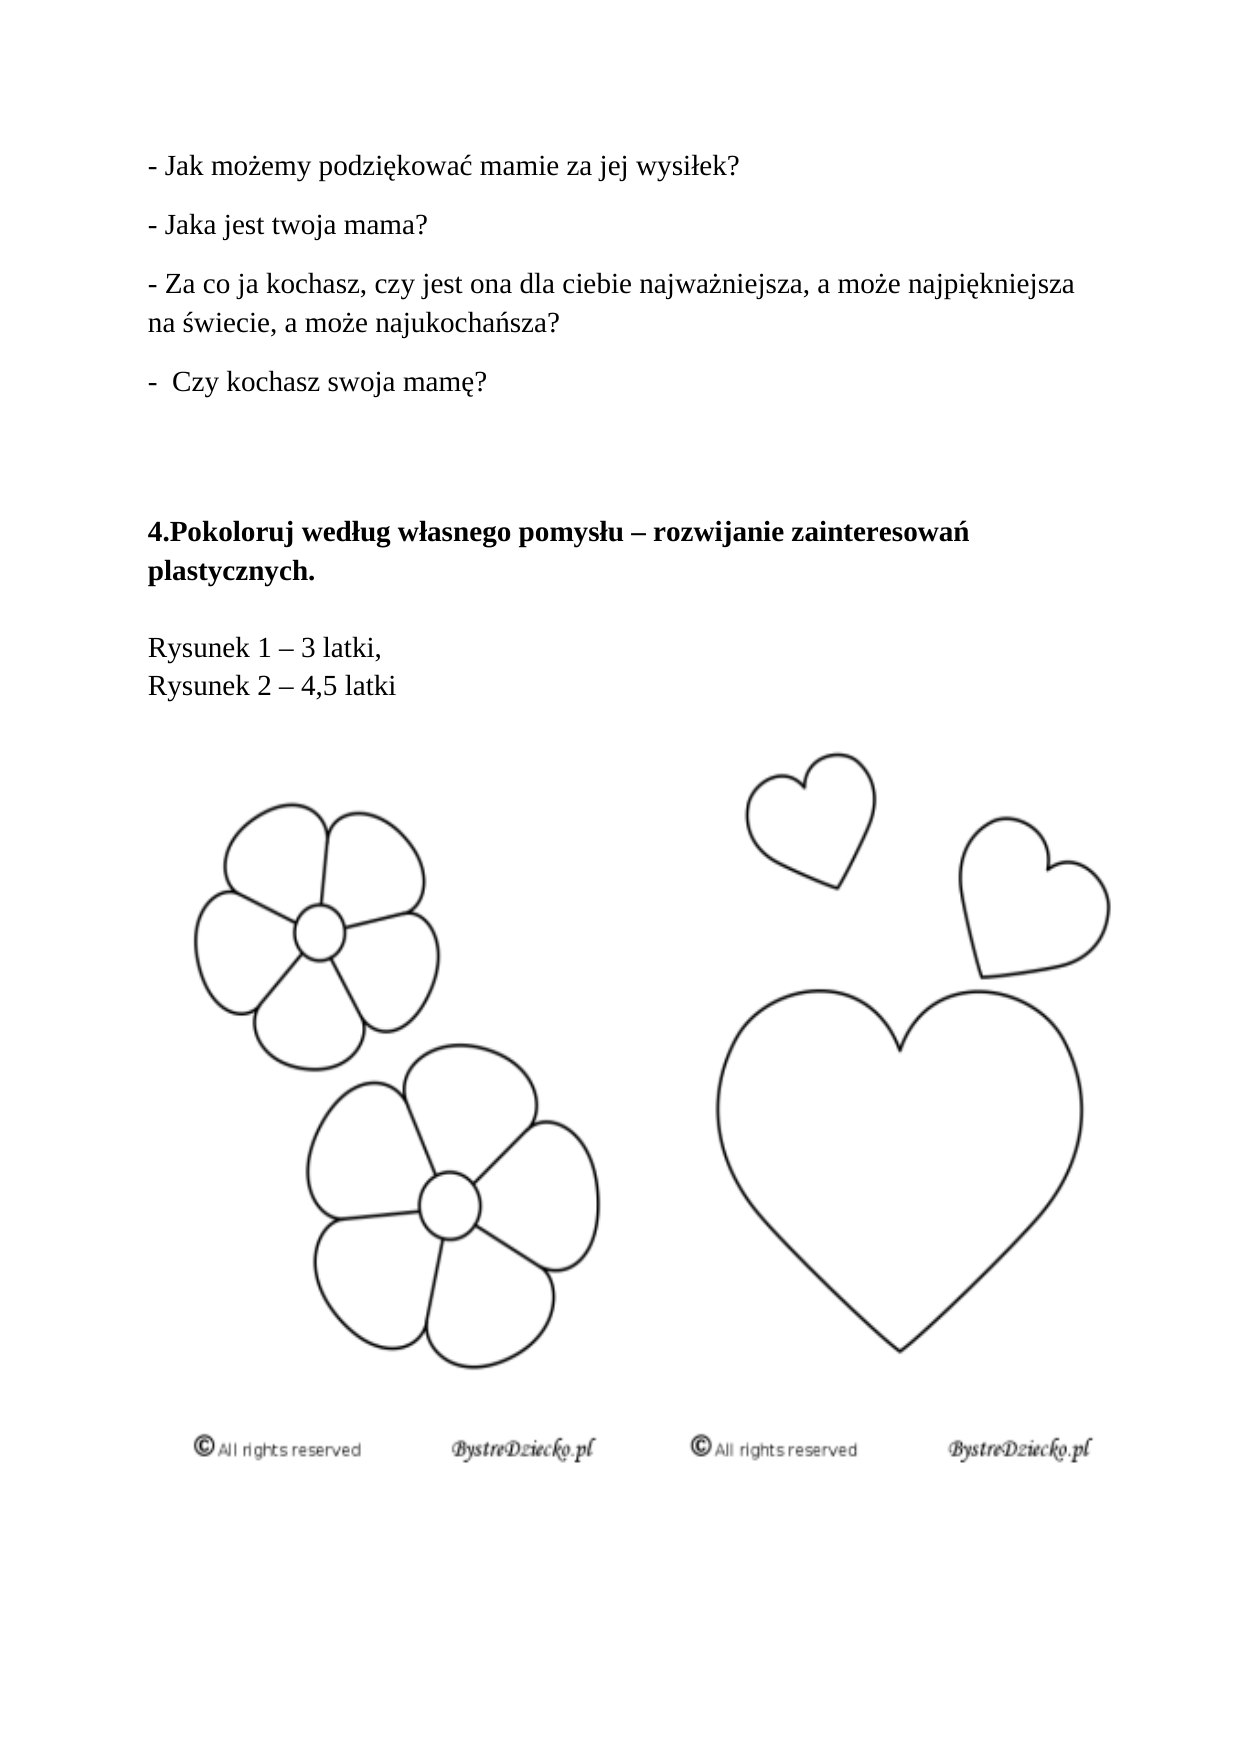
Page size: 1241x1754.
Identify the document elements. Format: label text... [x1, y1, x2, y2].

text - Jak możemy podziękować mamie za jej wysiłek? [148, 148, 1093, 181]
text - Za co ja kochasz, czy jest ona dla ciebie najważniejsza, a może najpiękniejsza na świecie, a może najukochańsza? [148, 266, 1093, 338]
list 4.Pokoloruj według własnego pomysłu – rozwijanie zainteresowań plastycznych. [148, 514, 1093, 586]
text - Czy kochasz swoja mamę? [148, 364, 1093, 430]
text - Jaka jest twoja mama? [148, 207, 1093, 241]
picture [147, 707, 1153, 1489]
list Rysunek 1 – 3 latki, [148, 630, 1093, 663]
list Rysunek 2 – 4,5 latki [148, 668, 1093, 702]
